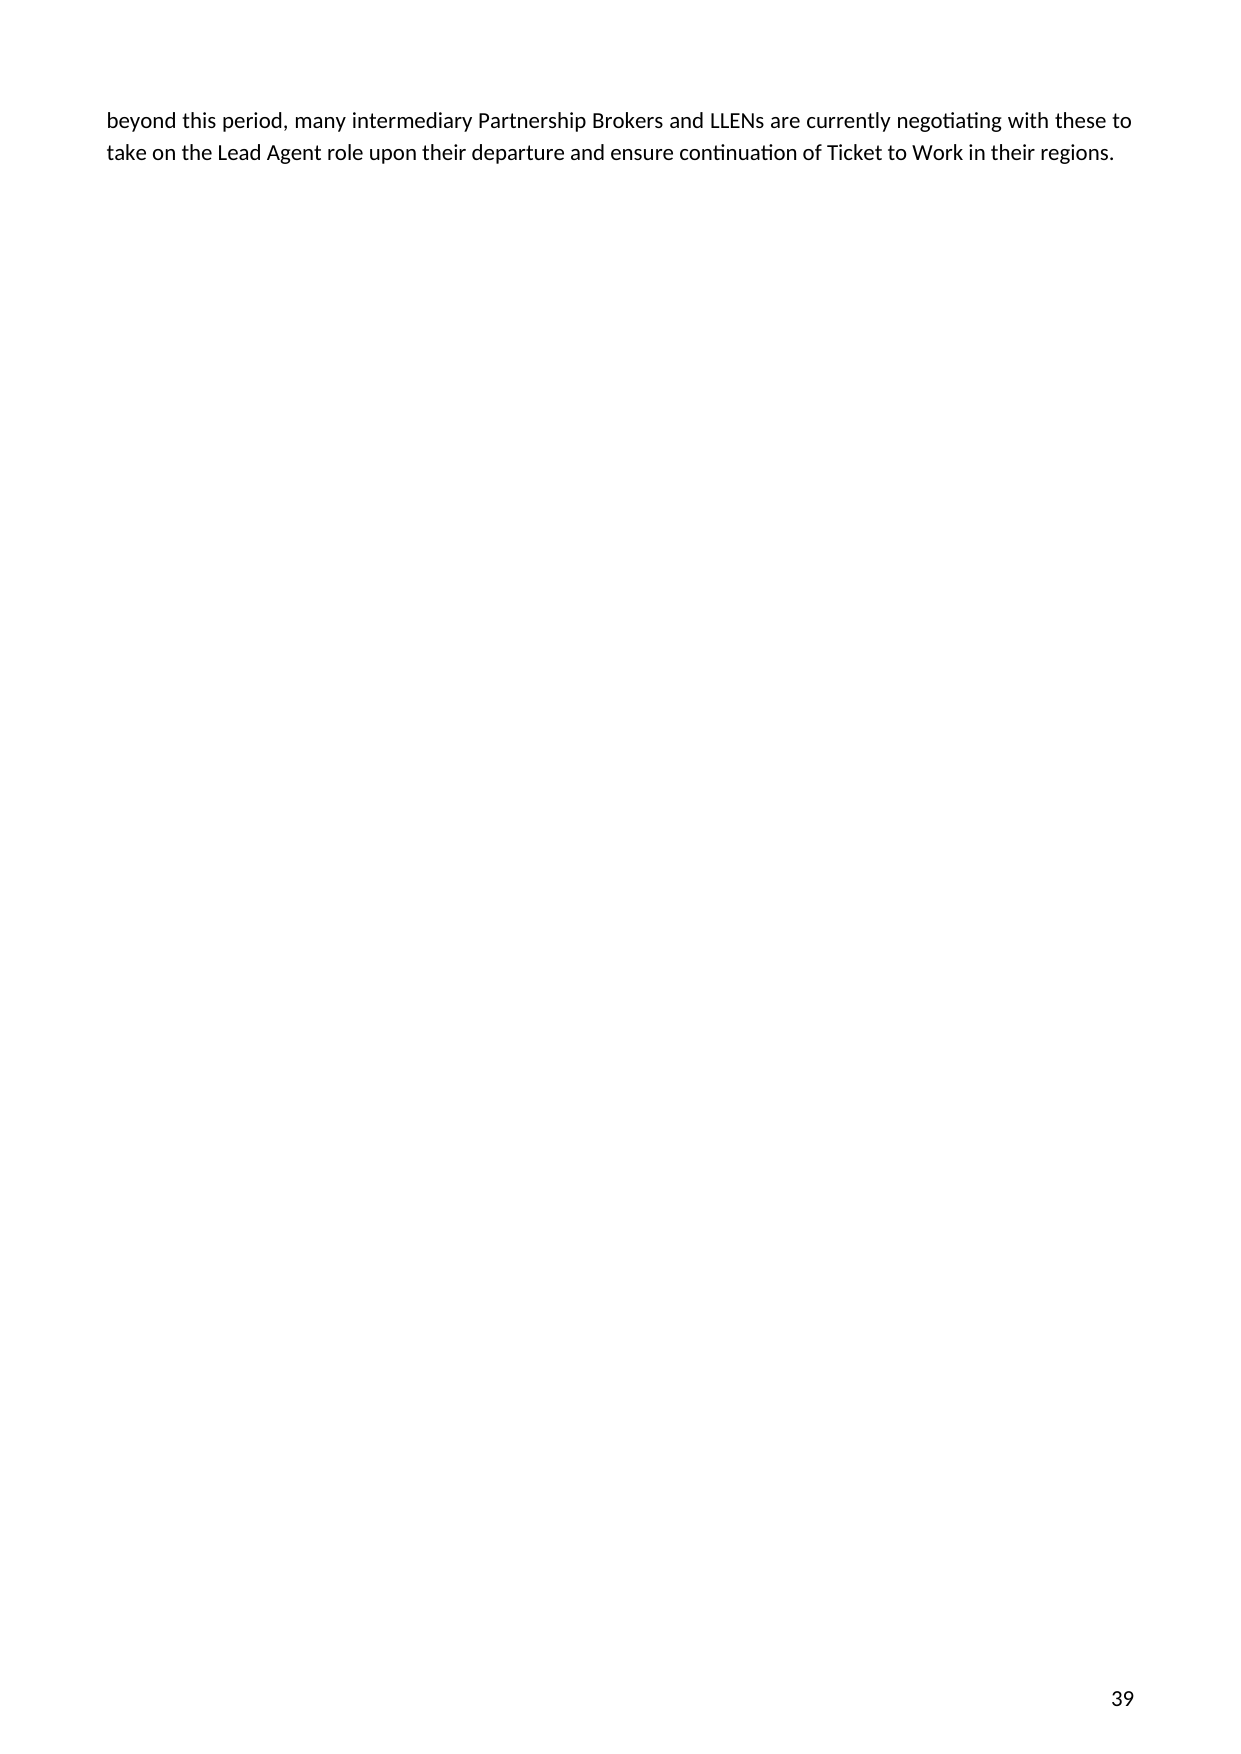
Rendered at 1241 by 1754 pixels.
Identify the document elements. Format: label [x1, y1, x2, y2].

text [106, 106, 1134, 167]
